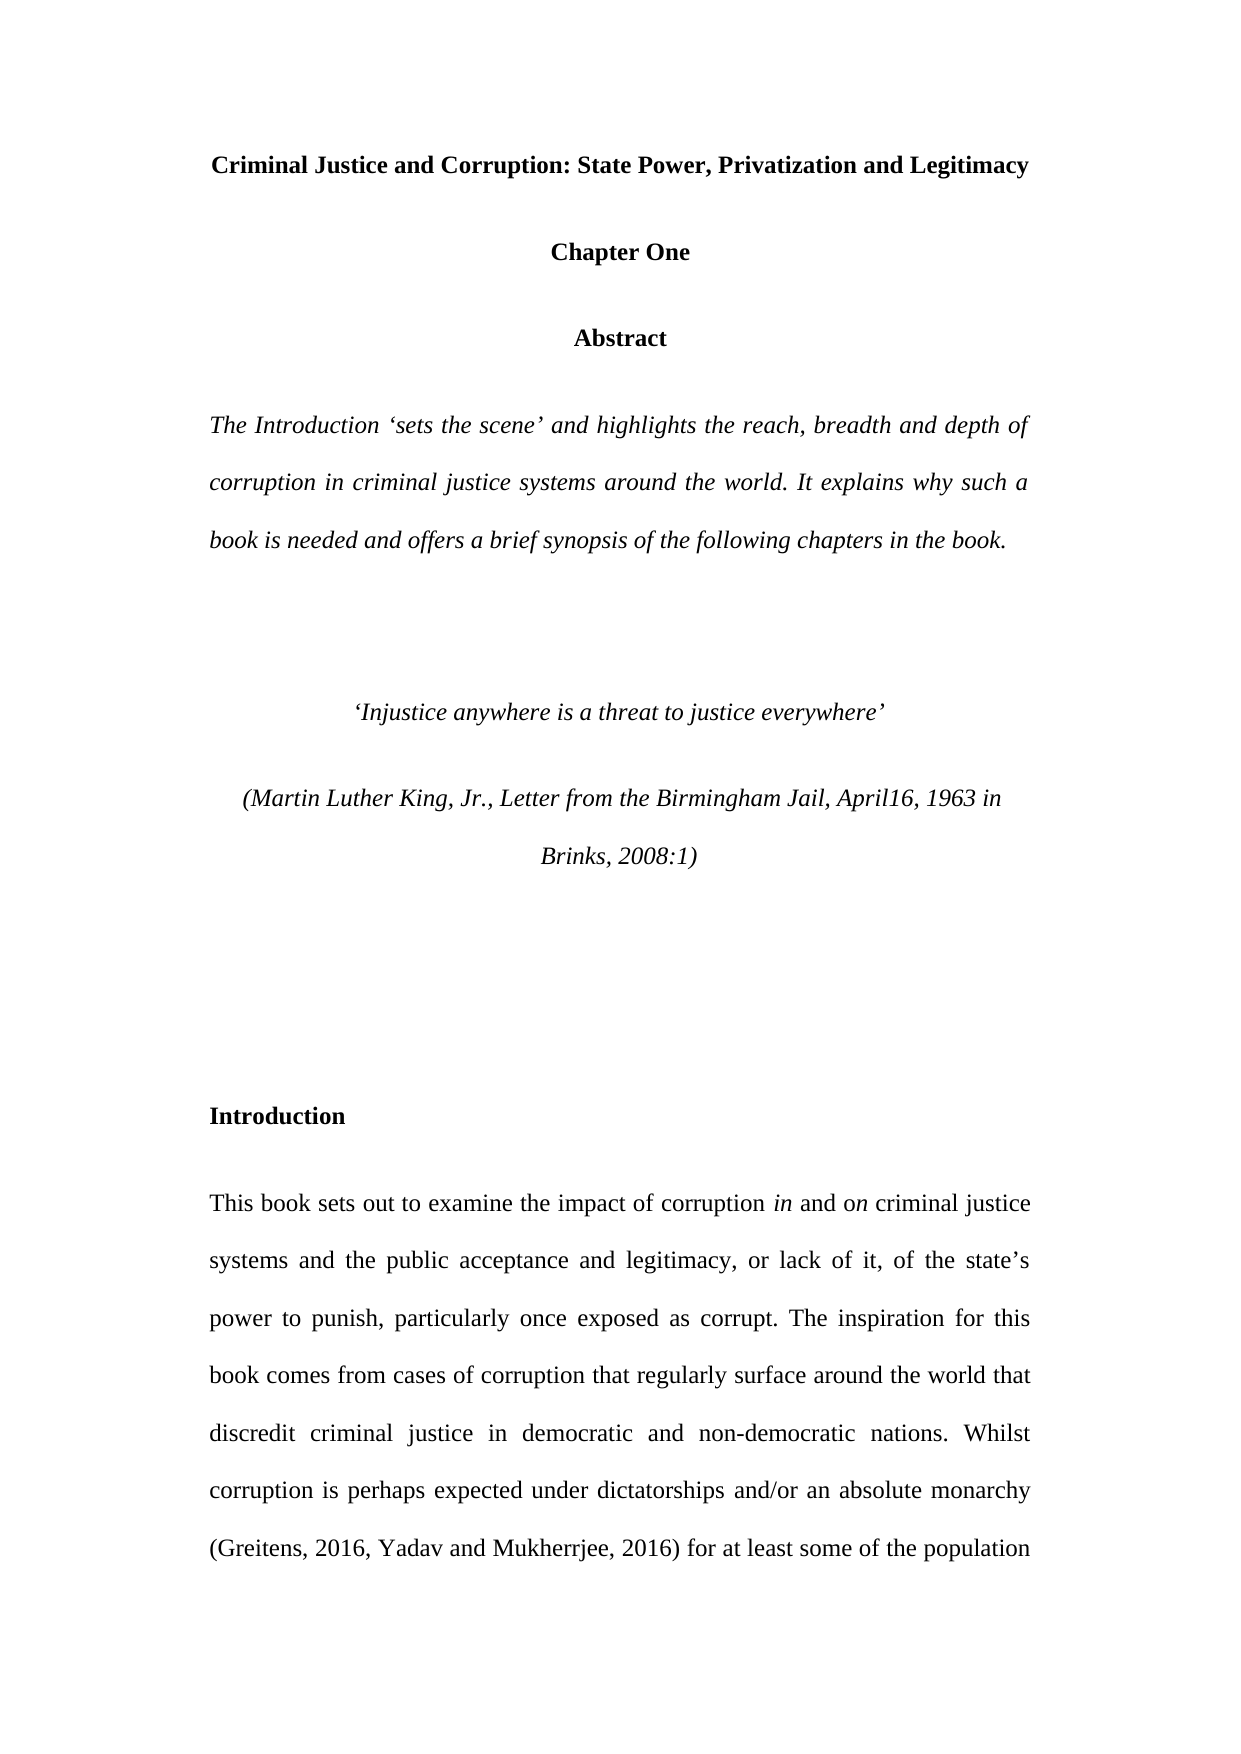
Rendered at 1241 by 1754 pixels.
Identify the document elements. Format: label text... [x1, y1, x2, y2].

text Abstract [209, 323, 1031, 352]
text Chapter One [209, 237, 1031, 265]
text (Martin Luther King, Jr., Letter from the Birmingham Jail, April16, 1963 in Brinks, 2008:1) [209, 783, 1031, 870]
text The Introduction ‘sets the scene’ and highlights the reach, breadth and depth of corruption in criminal justice systems around the world. It explains why such a book is needed and offers a brief synopsis of the following chapters in the book. [209, 410, 1031, 554]
text Introduction [209, 1101, 1031, 1130]
text Criminal Justice and Corruption: State Power, Privatization and Legitimacy [209, 150, 1031, 179]
text ‘Injustice anywhere is a threat to justice everywhere’ [209, 697, 1031, 726]
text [209, 1188, 1031, 1561]
